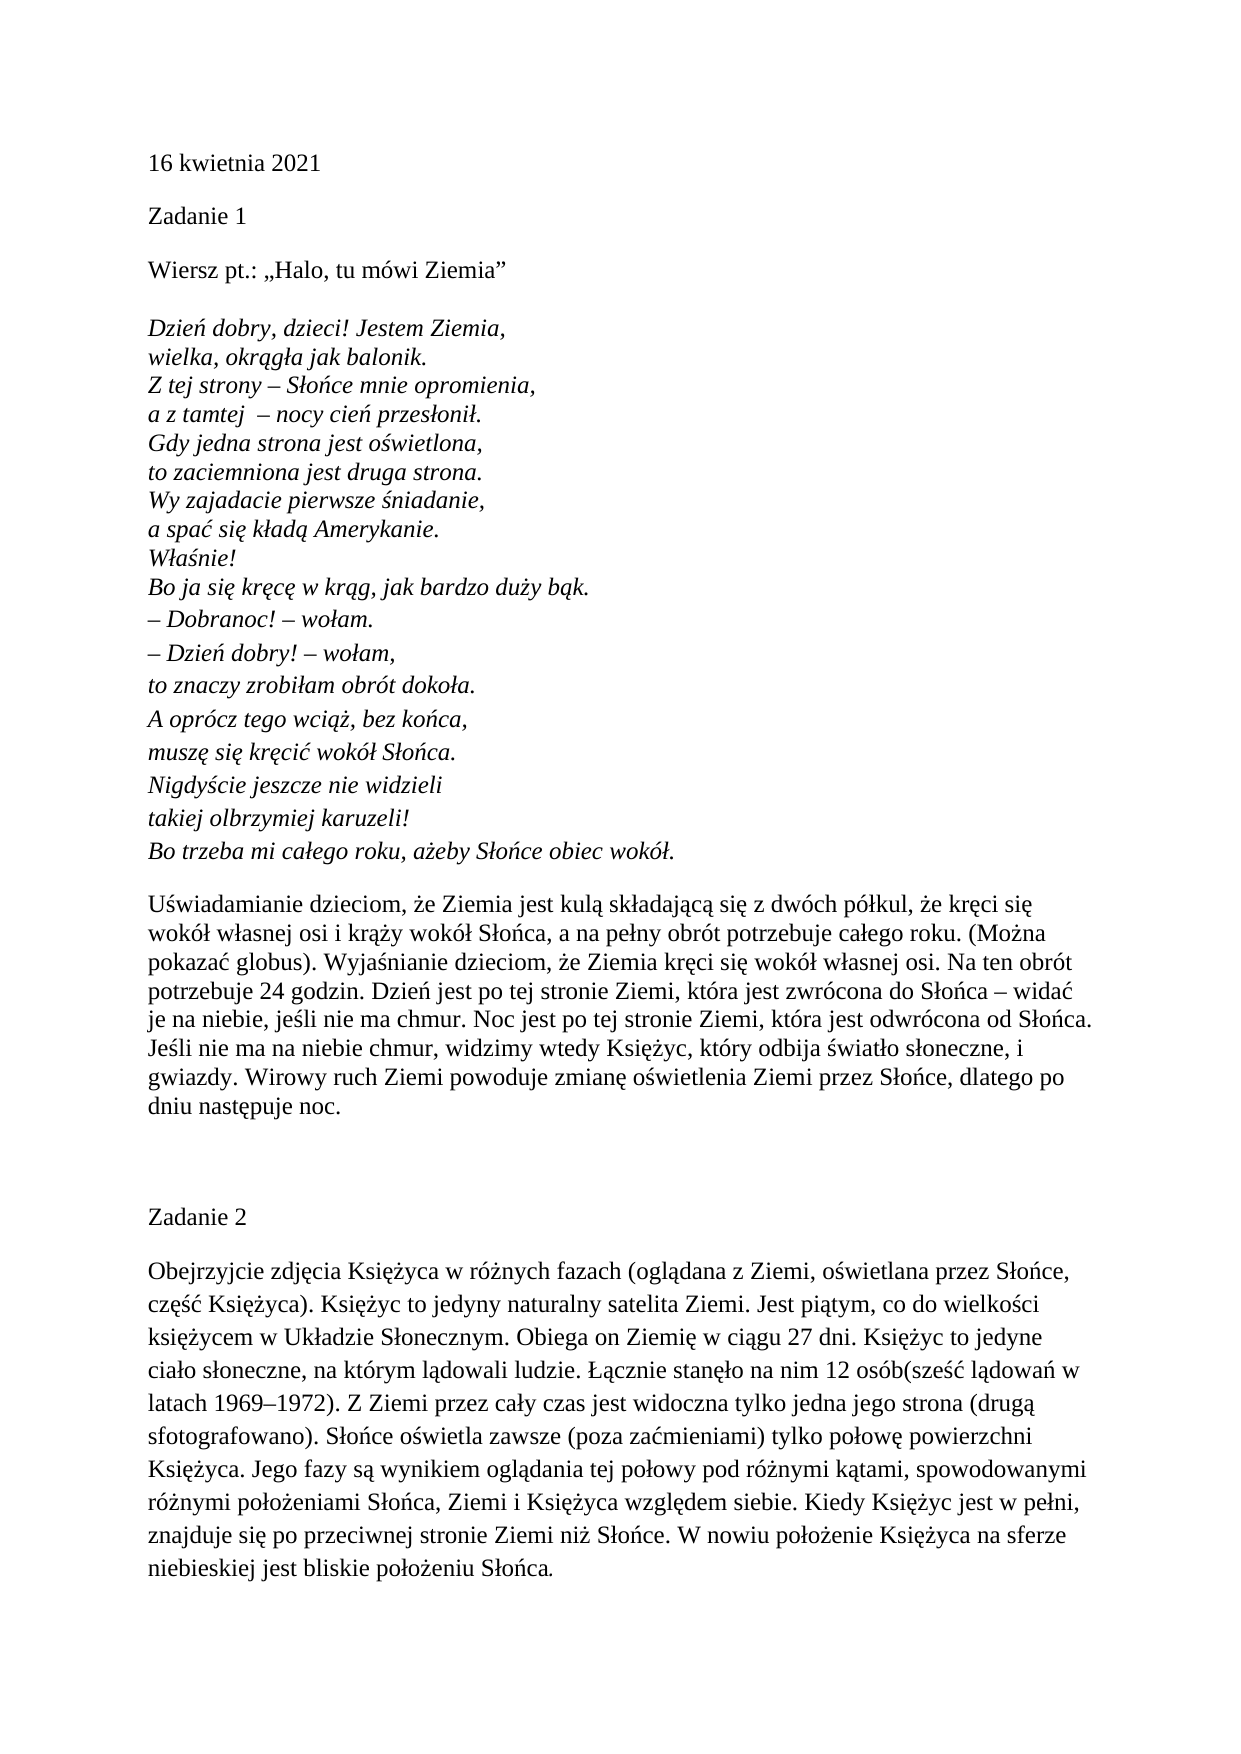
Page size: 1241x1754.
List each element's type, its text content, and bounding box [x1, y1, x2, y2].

text to zaciemniona jest druga strona. [148, 457, 1093, 485]
text Zadanie 1 [148, 201, 1093, 230]
text Zadanie 2 [148, 1202, 1093, 1231]
text Gdy jedna strona jest oświetlona, [148, 428, 1093, 457]
text Właśnie! [148, 543, 1093, 572]
text a z tamtej – nocy cień przesłonił. [148, 399, 1093, 428]
text Obejrzyjcie zdjęcia Księżyca w różnych fazach (oglądana z Ziemi, oświetlana przez Słońce, część Księżyca). Księżyc to jedyny naturalny satelita Ziemi. Jest piątym, co do wielkości księżycem w Układzie Słonecznym. Obiega on Ziemię w ciągu 27 dni. Księżyc to jedyne ciało słoneczne, na którym lądowali ludzie. Łącznie stanęło na nim 12 osób(sześć lądowań w latach 1969–1972). Z Ziemi przez cały czas jest widoczna tylko jedna jego strona (drugą sfotografowano). Słońce oświetla zawsze (poza zaćmieniami) tylko połowę powierzchni Księżyca. Jego fazy są wynikiem oglądania tej połowy pod różnymi kątami, spowodowanymi różnymi położeniami Słońca, Ziemi i Księżyca względem siebie. Kiedy Księżyc jest w pełni, znajduje się po przeciwnej stronie Ziemi niż Słońce. W nowiu położenie Księżyca na sferze niebieskiej jest bliskie położeniu Słońca. [148, 1256, 1093, 1583]
text wielka, okrągła jak balonik. [148, 342, 1093, 370]
text Wiersz pt.: „Halo, tu mówi Ziemia” [148, 255, 1093, 284]
text a spać się kładą Amerykanie. [148, 514, 1093, 543]
text Wy zajadacie pierwsze śniadanie, [148, 485, 1093, 514]
text Bo ja się kręcę w krąg, jak bardzo duży bąk. – Dobranoc! – wołam. – Dzień dobry! – wołam, to znaczy zrobiłam obrót dokoła. A oprócz tego wciąż, bez końca, muszę się kręcić wokół Słońca. Nigdyście jeszcze nie widzieli takiej olbrzymiej karuzeli! Bo trzeba mi całego roku, ażeby Słońce obiec wokół. [148, 572, 1093, 864]
text 16 kwietnia 2021 [148, 148, 1093, 176]
text Dzień dobry, dzieci! Jestem Ziemia, [148, 313, 1093, 342]
text Uświadamianie dzieciom, że Ziemia jest kulą składającą się z dwóch półkul, że kręci się wokół własnej osi i krąży wokół Słońca, a na pełny obrót potrzebuje całego roku. (Można pokazać globus). Wyjaśnianie dzieciom, że Ziemia kręci się wokół własnej osi. Na ten obrót potrzebuje 24 godzin. Dzień jest po tej stronie Ziemi, która jest zwrócona do Słońca – widać je na niebie, jeśli nie ma chmur. Noc jest po tej stronie Ziemi, która jest odwrócona od Słońca. Jeśli nie ma na niebie chmur, widzimy wtedy Księżyc, który odbija światło słoneczne, i gwiazdy. Wirowy ruch Ziemi powoduje zmianę oświetlenia Ziemi przez Słońce, dlatego po dniu następuje noc. [148, 889, 1093, 1119]
text Z tej strony – Słońce mnie opromienia, [148, 370, 1093, 399]
